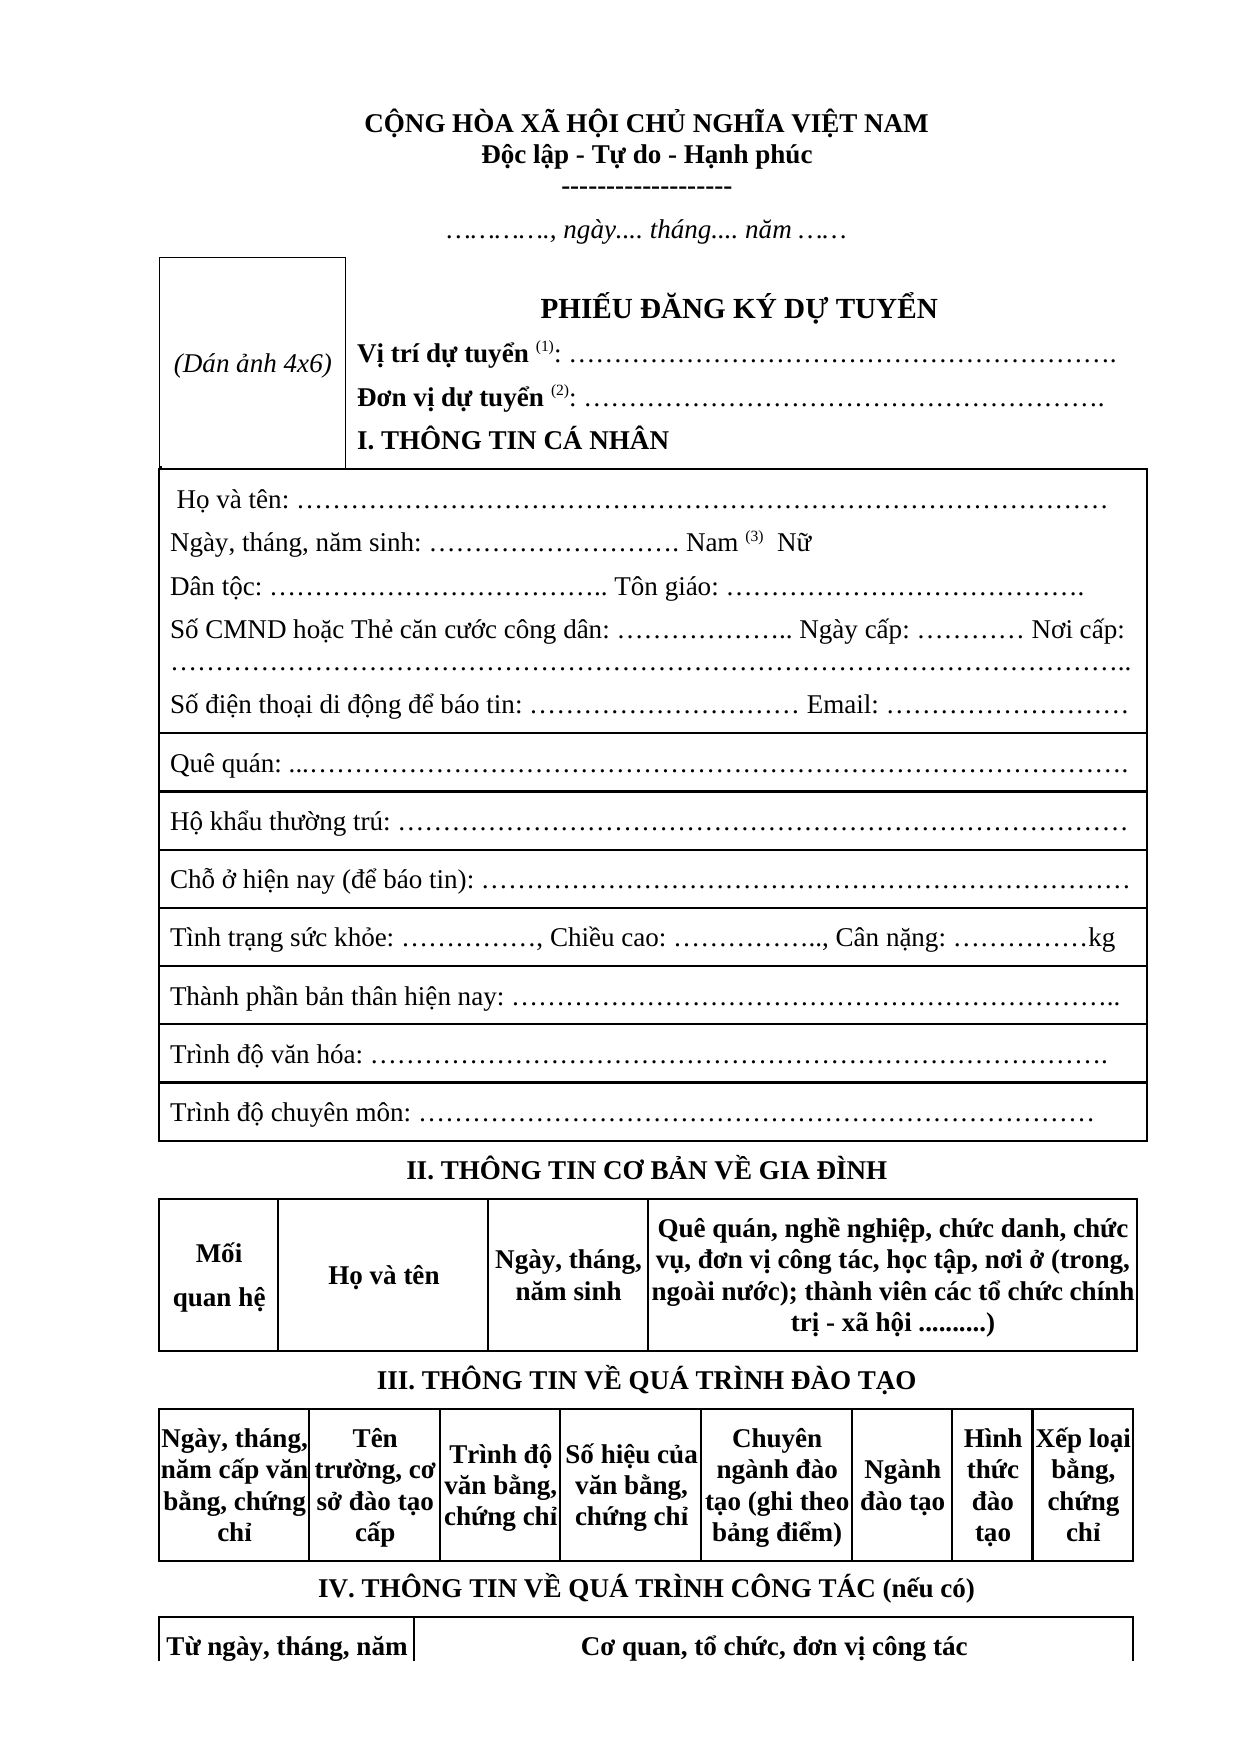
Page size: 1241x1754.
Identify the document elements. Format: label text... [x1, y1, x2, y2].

table_cell Hộ khẩu thường trú: ……………………………………………………………………… [160, 793, 1146, 848]
table_header Tên trường, cơ sở đào tạo cấp [310, 1410, 439, 1559]
table_cell Trình độ văn hóa: ………………………………………………………………………. [160, 1025, 1146, 1081]
table_header Số hiệu của văn bằng, chứng chỉ [561, 1410, 700, 1559]
table_cell Thành phần bản thân hiện nay: ………………………………………………………….. [160, 967, 1146, 1023]
table_header Ngành đào tạo [853, 1410, 951, 1559]
table_header Xếp loại bằng, chứng chỉ [1034, 1410, 1132, 1559]
table_header Quê quán, nghề nghiệp, chức danh, chức vụ, đơn vị công tác, học tập, nơi ở (trong, ngoài nước); thành viên các tổ chức chính trị - xã hội ..........) [649, 1200, 1136, 1349]
table_header Hình thức đào tạo [953, 1410, 1031, 1559]
table_cell Quê quán: ...………………………………………………………………………………. [160, 734, 1146, 790]
table_cell Tình trạng sức khỏe: ……………, Chiều cao: …………….., Cân nặng: ……………kg [160, 909, 1146, 965]
table_header Chuyên ngành đào tạo (ghi theo bảng điểm) [702, 1410, 851, 1559]
table_header Mối quan hệ [160, 1200, 277, 1349]
text CỘNG HÒA XÃ HỘI CHỦ NGHĨA VIỆT NAM Độc lập - Tự do - Hạnh phúc ------------------- [159, 107, 1134, 200]
table_header (Dán ảnh 4x6) [160, 258, 345, 468]
table_cell Họ và tên: ……………………………………………………………………………… Ngày, tháng, năm sinh: ………………………. Nam (3) 󠄑 Nữ 󠄑 Dân tộc: ……………………………….. Tôn giáo: …………………………………. Số CMND hoặc Thẻ căn cước công dân: ……………….. Ngày cấp: ………… Nơi cấp: …………………………………………………………………………………………….. Số điện thoại di động để báo tin: ………………………… Email: ……………………… [160, 470, 1146, 732]
text III. THÔNG TIN VỀ QUÁ TRÌNH ĐÀO TẠO [159, 1364, 1134, 1395]
table_header Ngày, tháng, năm sinh [489, 1200, 647, 1349]
table_header Ngày, tháng, năm cấp văn bằng, chứng chỉ [160, 1410, 308, 1559]
text …………., ngày.... tháng.... năm …… [159, 213, 1134, 244]
table_cell Chỗ ở hiện nay (để báo tin): ……………………………………………………………… [160, 851, 1146, 907]
table_header Trình độ văn bằng, chứng chỉ [441, 1410, 559, 1559]
text II. THÔNG TIN CƠ BẢN VỀ GIA ĐÌNH [159, 1154, 1134, 1185]
text IV. THÔNG TIN VỀ QUÁ TRÌNH CÔNG TÁC (nếu có) [159, 1572, 1134, 1603]
table_header Họ và tên [279, 1200, 487, 1349]
table_header PHIẾU ĐĂNG KÝ DỰ TUYỂN Vị trí dự tuyển (1): ……………………………………………………. Đơn vị dự tuyển (2): …………………………………………………. I. THÔNG TIN CÁ NHÂN [346, 257, 1133, 468]
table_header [415, 1618, 1132, 1661]
table_cell Trình độ chuyên môn: ………………………………………………………………… [160, 1084, 1146, 1140]
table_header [160, 1618, 413, 1661]
